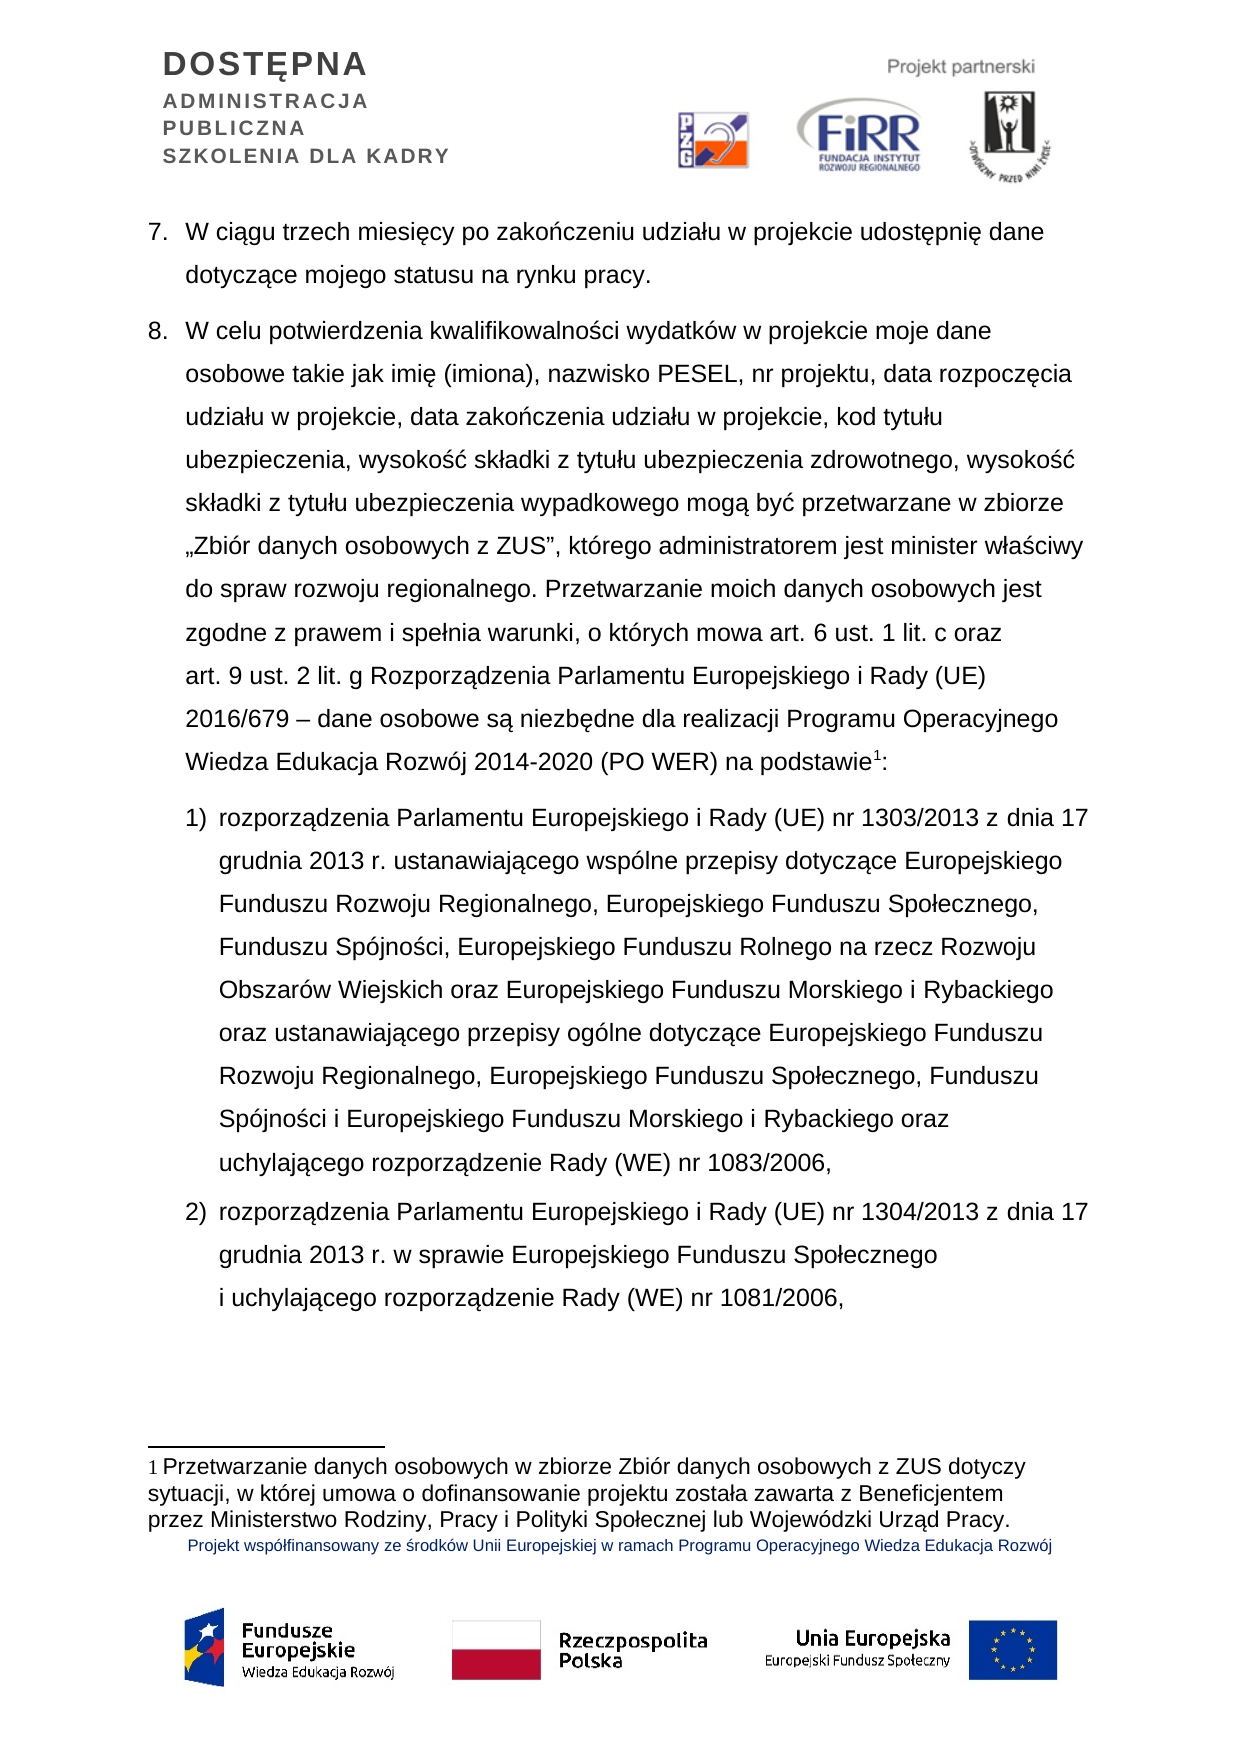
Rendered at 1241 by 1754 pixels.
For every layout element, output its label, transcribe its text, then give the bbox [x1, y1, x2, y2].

list rozporządzenia Parlamentu Europejskiego i Rady (UE) nr 1304/2013 z dnia 17 grudnia 2013 r. w sprawie Europejskiego Funduszu Społecznego i uchylającego rozporządzenie Rady (WE) nr 1081/2006, [185, 1197, 1093, 1312]
list rozporządzenia Parlamentu Europejskiego i Rady (UE) nr 1303/2013 z dnia 17 grudnia 2013 r. ustanawiającego wspólne przepisy dotyczące Europejskiego Funduszu Rozwoju Regionalnego, Europejskiego Funduszu Społecznego, Funduszu Spójności, Europejskiego Funduszu Rolnego na rzecz Rozwoju Obszarów Wiejskich oraz Europejskiego Funduszu Morskiego i Rybackiego oraz ustanawiającego przepisy ogólne dotyczące Europejskiego Funduszu Rozwoju Regionalnego, Europejskiego Funduszu Społecznego, Funduszu Spójności i Europejskiego Funduszu Morskiego i Rybackiego oraz uchylającego rozporządzenie Rady (WE) nr 1083/2006, [185, 802, 1093, 1176]
list W ciągu trzech miesięcy po zakończeniu udziału w projekcie udostępnię dane dotyczące mojego statusu na rynku pracy. [148, 217, 1093, 289]
list W celu potwierdzenia kwalifikowalności wydatków w projekcie moje dane osobowe takie jak imię (imiona), nazwisko PESEL, nr projektu, data rozpoczęcia udziału w projekcie, data zakończenia udziału w projekcie, kod tytułu ubezpieczenia, wysokość składki z tytułu ubezpieczenia zdrowotnego, wysokość składki z tytułu ubezpieczenia wypadkowego mogą być przetwarzane w zbiorze „Zbiór danych osobowych z ZUS”, którego administratorem jest minister właściwy do spraw rozwoju regionalnego. Przetwarzanie moich danych osobowych jest zgodne z prawem i spełnia warunki, o których mowa art. 6 ust. 1 lit. c oraz art. 9 ust. 2 lit. g Rozporządzenia Parlamentu Europejskiego i Rady (UE) 2016/679 – dane osobowe są niezbędne dla realizacji Programu Operacyjnego Wiedza Edukacja Rozwój 2014-2020 (PO WER) na podstawie: [148, 316, 1093, 776]
picture [165, 1589, 1070, 1702]
picture [607, 56, 1058, 219]
